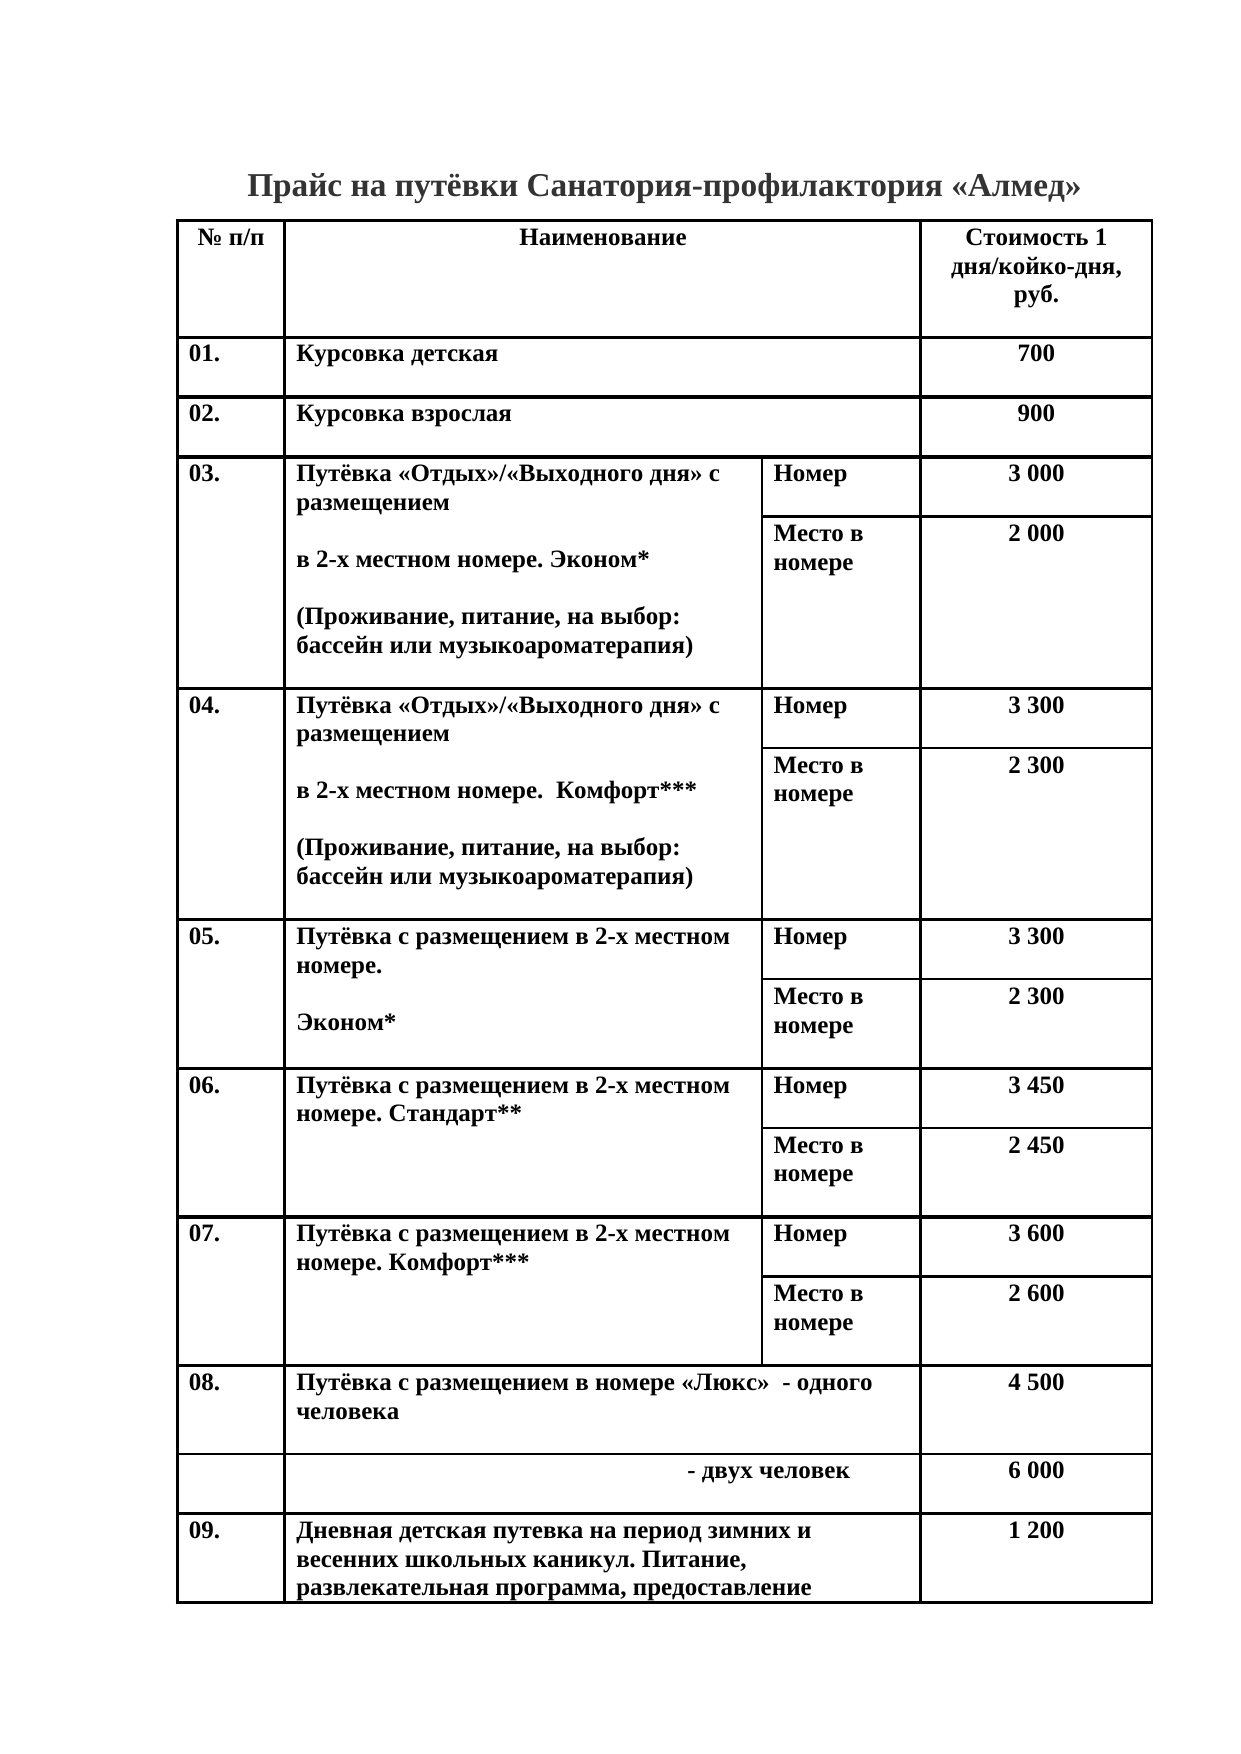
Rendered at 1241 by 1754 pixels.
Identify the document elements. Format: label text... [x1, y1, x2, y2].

table_cell 2 000 [922, 518, 1151, 687]
table_cell Номер [763, 459, 919, 515]
table_cell Номер [763, 1070, 919, 1127]
table_cell 04. [179, 690, 283, 918]
table_cell 2 600 [922, 1278, 1151, 1364]
table_cell [179, 1455, 283, 1512]
table_cell 2 450 [922, 1129, 1151, 1215]
table_cell Место в номере [763, 980, 919, 1067]
table_cell Курсовка детская [286, 339, 919, 395]
table_cell 05. [179, 921, 283, 1067]
table_cell 2 300 [922, 749, 1151, 918]
table_cell 3 600 [922, 1219, 1151, 1275]
table_cell 09. [179, 1515, 283, 1601]
table_cell 03. [179, 459, 283, 687]
table_cell 3 300 [922, 690, 1151, 747]
table_cell 3 000 [922, 459, 1151, 515]
table_cell 07. [179, 1219, 283, 1364]
table_header № п/п [179, 222, 283, 336]
table_cell - двух человек [286, 1455, 919, 1512]
table_cell 2 300 [922, 980, 1151, 1067]
table_cell Путёвка «Отдых»/«Выходного дня» с размещением в 2-х местном номере. Комфорт*** (Проживание, питание, на выбор: бассейн или музыкоароматерапия) [286, 690, 761, 918]
table_cell Путёвка с размещением в 2-х местном номере. Комфорт*** [286, 1219, 761, 1364]
table_cell Курсовка взрослая [286, 399, 919, 455]
table_cell 08. [179, 1367, 283, 1453]
table_cell 900 [922, 399, 1151, 455]
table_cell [286, 1515, 919, 1601]
table_cell Место в номере [763, 1129, 919, 1215]
table_cell 3 300 [922, 921, 1151, 978]
table_cell Путёвка с размещением в 2-х местном номере. Стандарт** [286, 1070, 761, 1215]
table_cell Номер [763, 690, 919, 747]
table_cell 02. [179, 399, 283, 455]
text Прайс на путёвки Санатория-профилактория «Алмед» [177, 165, 1152, 203]
table_cell Путёвка с размещением в номере «Люкс» - одного человека [286, 1367, 919, 1453]
table_header Наименование [286, 222, 919, 336]
table_cell 4 500 [922, 1367, 1151, 1453]
table_header Стоимость 1 дня/койко-дня, руб. [922, 222, 1151, 336]
table_cell 06. [179, 1070, 283, 1215]
table_cell 6 000 [922, 1455, 1151, 1512]
table_cell 700 [922, 339, 1151, 395]
table_cell Номер [763, 1219, 919, 1275]
table_cell Номер [763, 921, 919, 978]
table_cell Место в номере [763, 518, 919, 687]
table_cell 01. [179, 339, 283, 395]
table_cell Путёвка с размещением в 2-х местном номере. Эконом* [286, 921, 761, 1067]
table_cell Путёвка «Отдых»/«Выходного дня» с размещением в 2-х местном номере. Эконом* (Проживание, питание, на выбор: бассейн или музыкоароматерапия) [286, 459, 761, 687]
table_cell 1 200 [922, 1515, 1151, 1601]
table_cell 3 450 [922, 1070, 1151, 1127]
table_cell Место в номере [763, 749, 919, 918]
table_cell Место в номере [763, 1278, 919, 1364]
